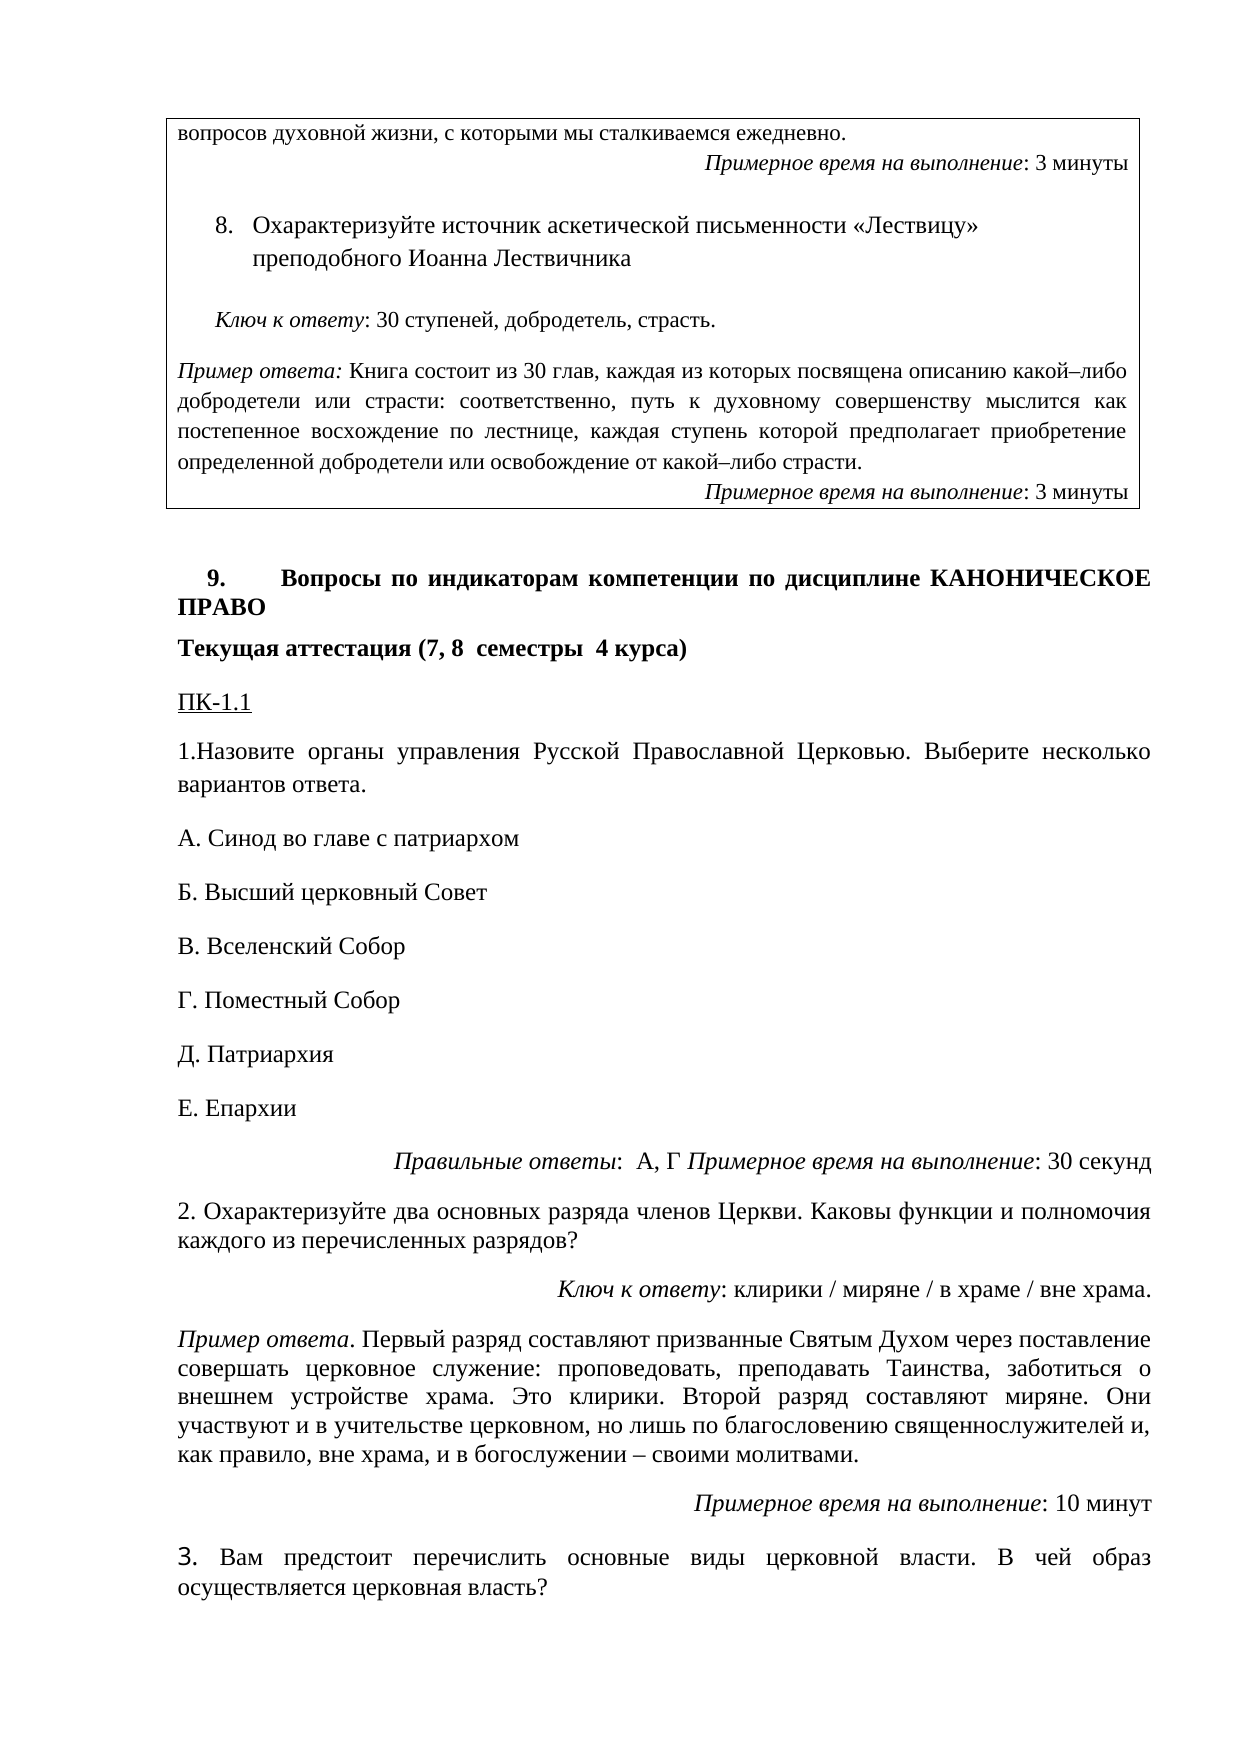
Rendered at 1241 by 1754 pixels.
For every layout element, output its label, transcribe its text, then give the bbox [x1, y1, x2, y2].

text Текущая аттестация (7, 8 семестры 4 курса) [177, 633, 1152, 662]
text 2. Охарактеризуйте два основных разряда членов Церкви. Каковы функции и полномочия каждого из перечисленных разрядов? [177, 1196, 1152, 1253]
text Пример ответа. Первый разряд составляют призванные Святым Духом через поставление совершать церковное служение: проповедовать, преподавать Таинства, заботиться о внешнем устройстве храма. Это клирики. Второй разряд составляют миряне. Они участвуют и в учительстве церковном, но лишь по благословению священнослужителей и, как правило, вне храма, и в богослужении – своими молитвами. [177, 1324, 1152, 1468]
text Г. Поместный Собор [177, 985, 1152, 1014]
text А. Синод во главе с патриархом [177, 823, 1152, 852]
text В. Вселенский Собор [177, 931, 1152, 960]
text Е. Епархии [177, 1093, 1152, 1121]
text Примерное время на выполнение: 10 минут [177, 1488, 1152, 1517]
text Правильные ответы: А, Г Примерное время на выполнение: 30 секунд [177, 1146, 1152, 1175]
list Вопросы по индикаторам компетенции по дисциплине КАНОНИЧЕСКОЕ ПРАВО [177, 563, 1152, 621]
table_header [167, 119, 1139, 508]
text Б. Высший церковный Совет [177, 877, 1152, 906]
text 3. Вам предстоит перечислить основные виды церковной власти. В чей образ осуществляется церковная власть? [177, 1538, 1152, 1601]
text 1.Назовите органы управления Русской Православной Церковью. Выберите несколько вариантов ответа. [177, 736, 1152, 798]
text Д. Патриархия [177, 1039, 1152, 1067]
text Ключ к ответу: клирики / миряне / в храме / вне храма. [177, 1274, 1152, 1303]
text ПК-1.1 [177, 687, 1152, 716]
